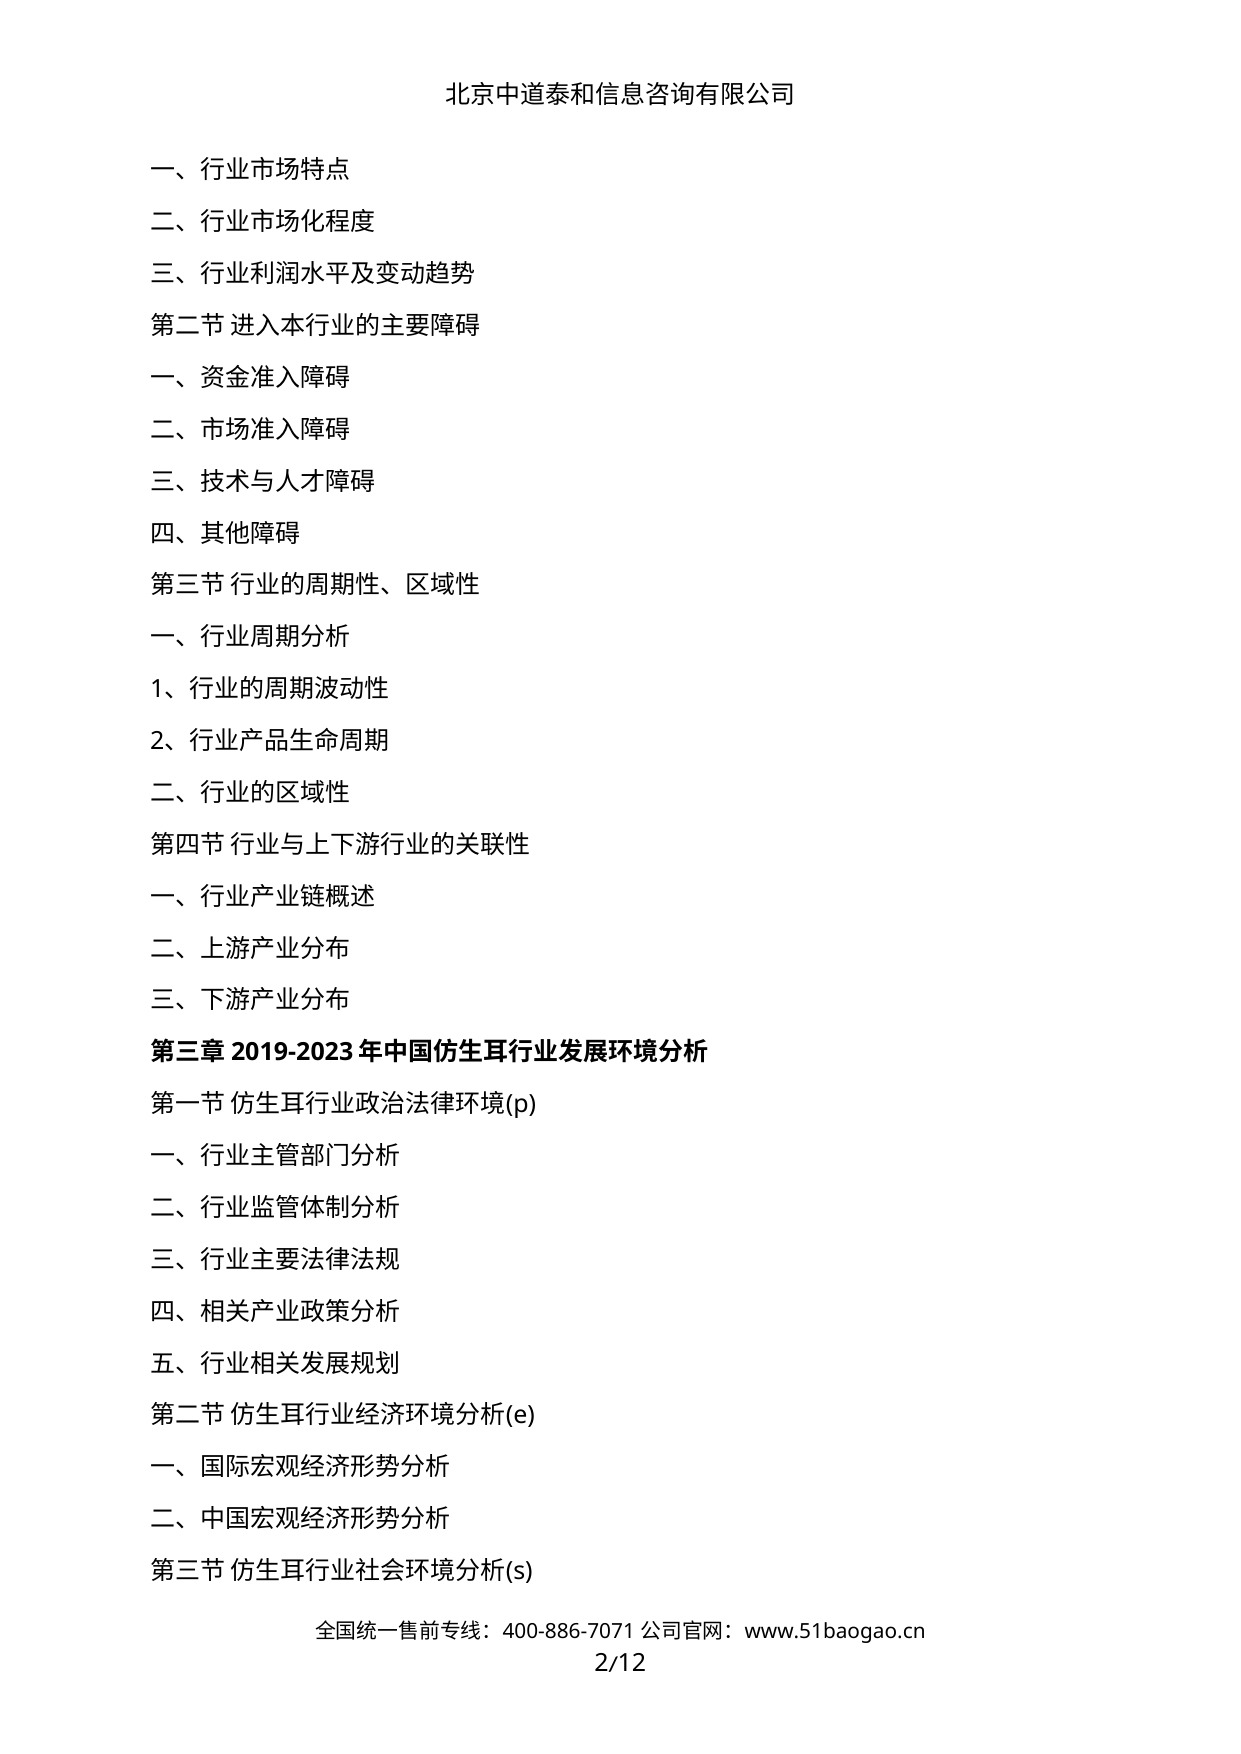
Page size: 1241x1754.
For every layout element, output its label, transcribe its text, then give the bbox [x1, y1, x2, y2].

text 1、行业的周期波动性 [150, 669, 1090, 705]
text 第三节 仿生耳行业社会环境分析(s) [150, 1551, 1090, 1587]
text 2、行业产品生命周期 [150, 721, 1090, 757]
text 三、下游产业分布 [150, 980, 1090, 1016]
text 第二节 仿生耳行业经济环境分析(e) [150, 1395, 1090, 1431]
text 四、其他障碍 [150, 513, 1090, 549]
text 五、行业相关发展规划 [150, 1343, 1090, 1379]
text 一、行业周期分析 [150, 617, 1090, 653]
text 二、中国宏观经济形势分析 [150, 1499, 1090, 1535]
text 二、行业监管体制分析 [150, 1187, 1090, 1224]
text 二、行业市场化程度 [150, 202, 1090, 238]
text 四、相关产业政策分析 [150, 1291, 1090, 1327]
text 一、行业主管部门分析 [150, 1136, 1090, 1172]
text 三、行业利润水平及变动趋势 [150, 254, 1090, 290]
text 一、资金准入障碍 [150, 357, 1090, 394]
text 二、上游产业分布 [150, 928, 1090, 964]
text 二、市场准入障碍 [150, 409, 1090, 446]
text 第二节 进入本行业的主要障碍 [150, 306, 1090, 342]
text 第一节 仿生耳行业政治法律环境(p) [150, 1084, 1090, 1120]
text 一、国际宏观经济形势分析 [150, 1447, 1090, 1483]
text 二、行业的区域性 [150, 772, 1090, 809]
text 第三节 行业的周期性、区域性 [150, 565, 1090, 601]
text 第四节 行业与上下游行业的关联性 [150, 824, 1090, 861]
text 三、技术与人才障碍 [150, 461, 1090, 497]
text 一、行业市场特点 [150, 150, 1090, 186]
text 一、行业产业链概述 [150, 876, 1090, 912]
text 三、行业主要法律法规 [150, 1239, 1090, 1276]
text 第三章 2019-2023年中国仿生耳行业发展环境分析 [150, 1032, 1090, 1068]
